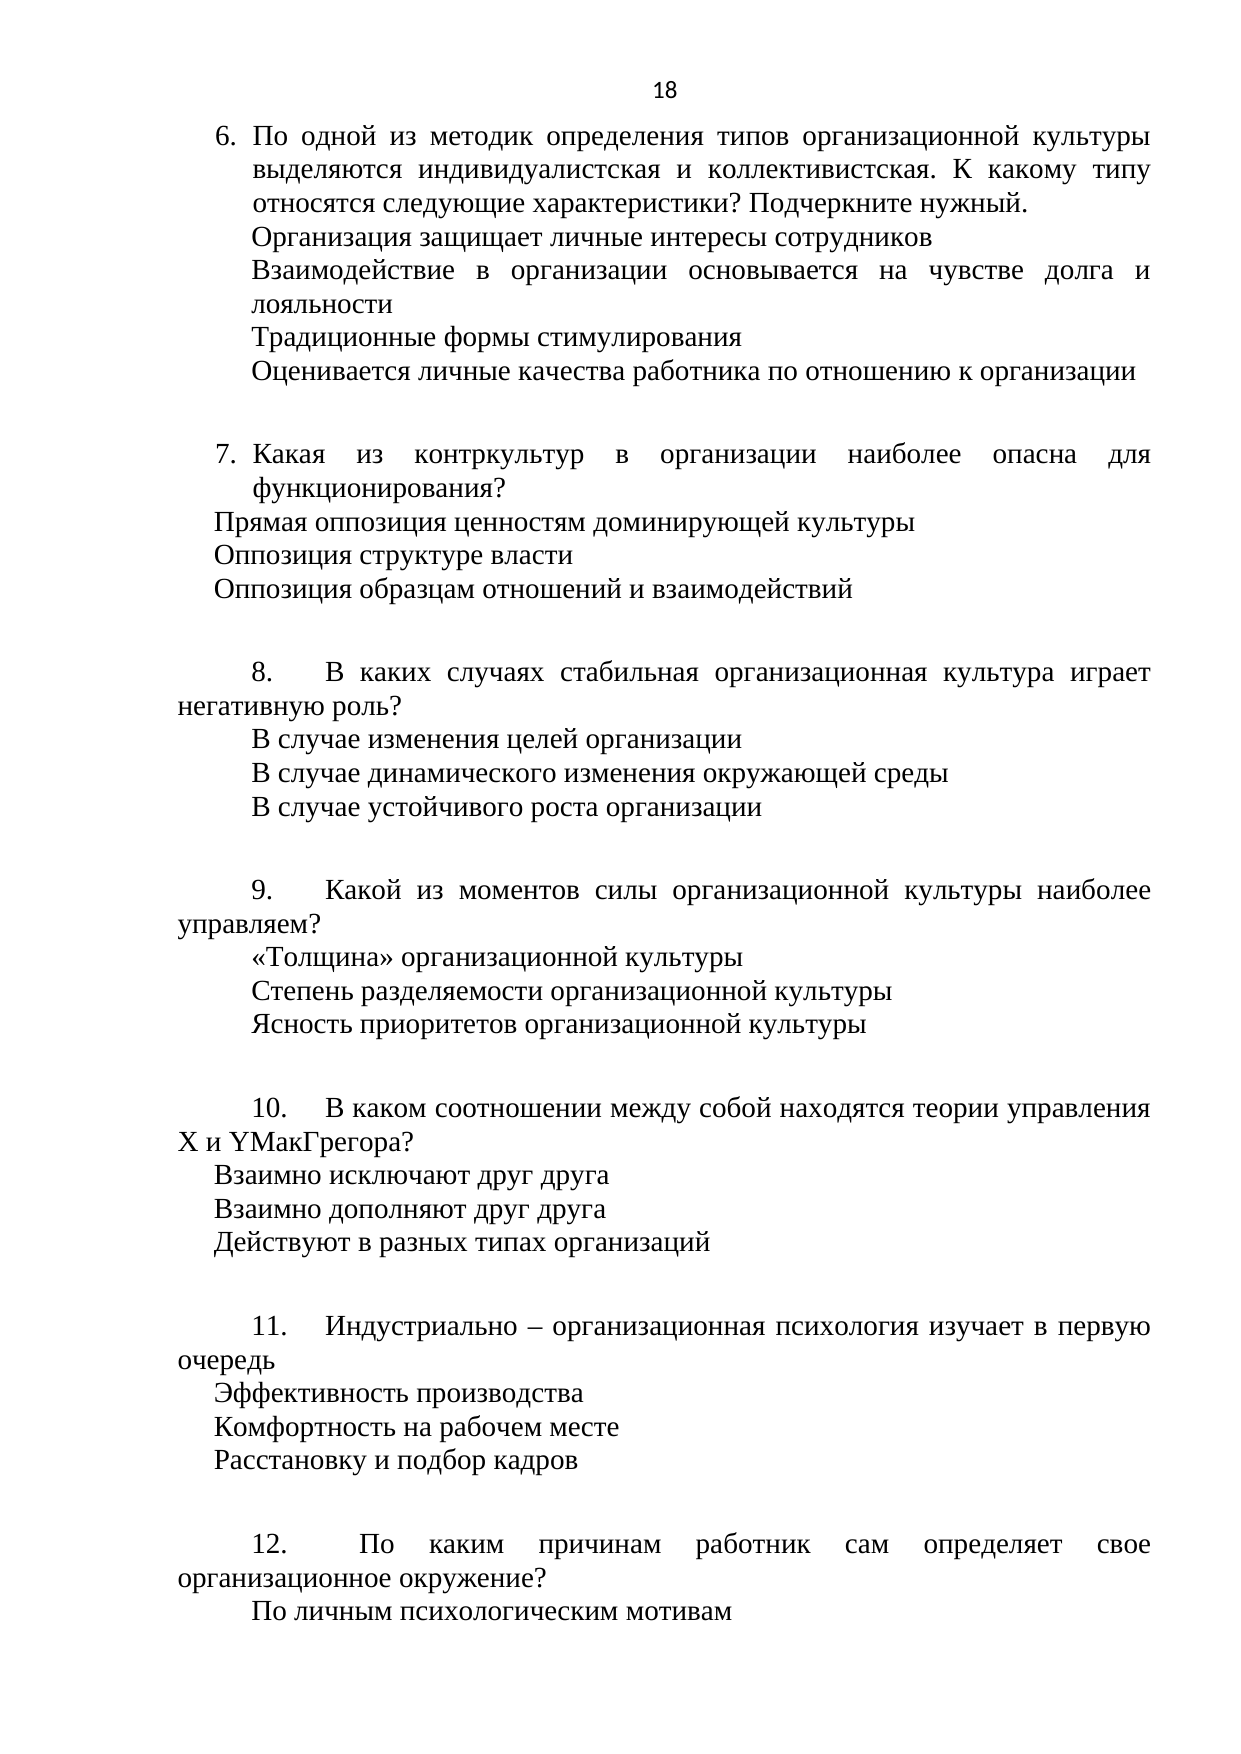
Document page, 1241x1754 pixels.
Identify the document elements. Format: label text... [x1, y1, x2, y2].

text Организация защищает личные интересы сотрудников [251, 219, 1152, 252]
list По одной из методик определения типов организационной культуры выделяются индивидуалистская и коллективистская. К какому типу относятся следующие характеристики? Подчеркните нужный. [215, 118, 1152, 219]
list По каким причинам работник сам определяет свое организационное окружение? [177, 1526, 1152, 1593]
list Какая из контркультур в организации наиболее опасна для функционирования? [215, 437, 1152, 504]
text Оппозиция образцам отношений и взаимодействий [213, 571, 1152, 604]
list В каком соотношении между собой находятся теории управления X и YМакГрегора? [177, 1090, 1152, 1157]
text Взаимно дополняют друг друга [213, 1191, 1152, 1224]
text Оценивается личные качества работника по отношению к организации [251, 353, 1152, 386]
text Степень разделяемости организационной культуры [251, 973, 1152, 1007]
text Расстановку и подбор кадров [213, 1442, 1152, 1476]
list В каких случаях стабильная организационная культура играет негативную роль? [177, 654, 1152, 722]
text Оппозиция структуре власти [213, 537, 1152, 571]
text Взаимодействие в организации основывается на чувстве долга и лояльности [251, 252, 1152, 319]
text Традиционные формы стимулирования [251, 319, 1152, 353]
text По личным психологическим мотивам [251, 1593, 1152, 1627]
list Какой из моментов силы организационной культуры наиболее управляем? [177, 872, 1152, 939]
text В случае устойчивого роста организации [251, 789, 1152, 822]
text Взаимно исключают друг друга [213, 1157, 1152, 1191]
text «Толщина» организационной культуры [251, 939, 1152, 973]
text Действуют в разных типах организаций [213, 1224, 1152, 1258]
text Комфортность на рабочем месте [213, 1409, 1152, 1442]
text Эффективность производства [213, 1375, 1152, 1409]
text В случае динамического изменения окружающей среды [251, 755, 1152, 789]
text Ясность приоритетов организационной культуры [251, 1007, 1152, 1040]
text В случае изменения целей организации [251, 722, 1152, 755]
text Прямая оппозиция ценностям доминирующей культуры [213, 504, 1152, 537]
list Индустриально – организационная психология изучает в первую очередь [177, 1308, 1152, 1375]
